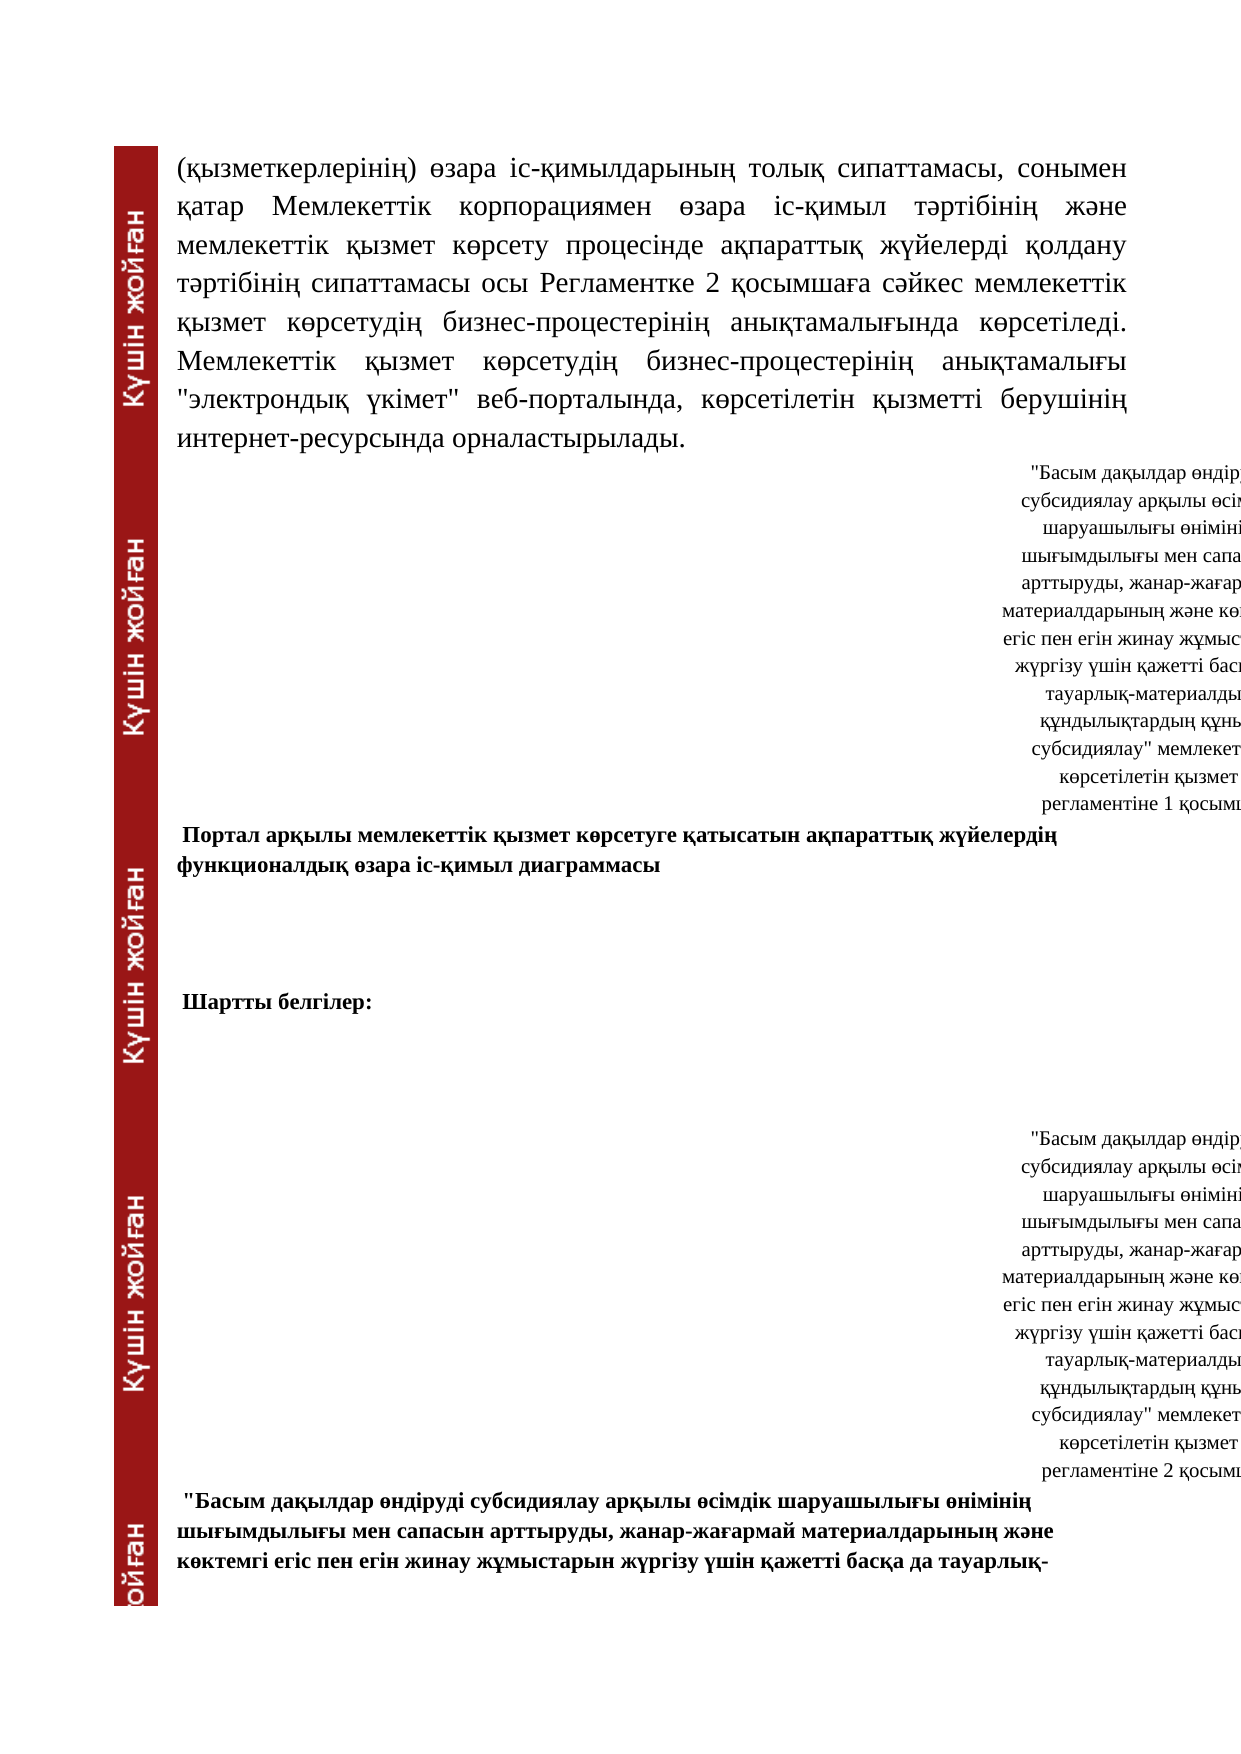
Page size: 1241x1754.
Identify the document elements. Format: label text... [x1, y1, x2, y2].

table_header "Басым дақылдар өндiрудi субсидиялау арқылы өсiмдiк шаруашылығы өнiмiнiң шығымдылығы мен сапасын арттыруды, жанар-жағармай материалдарының және көктемгi егiс пен егiн жинау жұмыстарын жүргiзу үшін қажеттi басқа да тауарлық-материалдық құндылықтардың құнын субсидиялау" мемлекеттік көрсетілетін қызмет регламентіне 1 қосымша [912, 458, 1240, 821]
table_header [101, 1125, 912, 1487]
picture [114, 1574, 158, 1606]
table_header "Басым дақылдар өндiрудi субсидиялау арқылы өсiмдiк шаруашылығы өнiмiнiң шығымдылығы мен сапасын арттыруды, жанар-жағармай материалдарының және көктемгi егiс пен егiн жинау жұмыстарын жүргiзу үшін қажеттi басқа да тауарлық-материалдық құндылықтардың құнын субсидиялау" мемлекеттік көрсетілетін қызмет регламентіне 2 қосымша [912, 1125, 1240, 1487]
picture [114, 1014, 158, 1125]
picture [114, 146, 158, 150]
table_header [101, 458, 912, 821]
picture [114, 877, 158, 988]
picture [114, 453, 158, 458]
text Портал арқылы мемлекеттік қызмет көрсетуге қатысатын ақпараттық жүйелердің функционалдық өзара іс-қимыл диаграммасы [112, 821, 1128, 877]
text Шартты белгілер: [112, 988, 1128, 1014]
